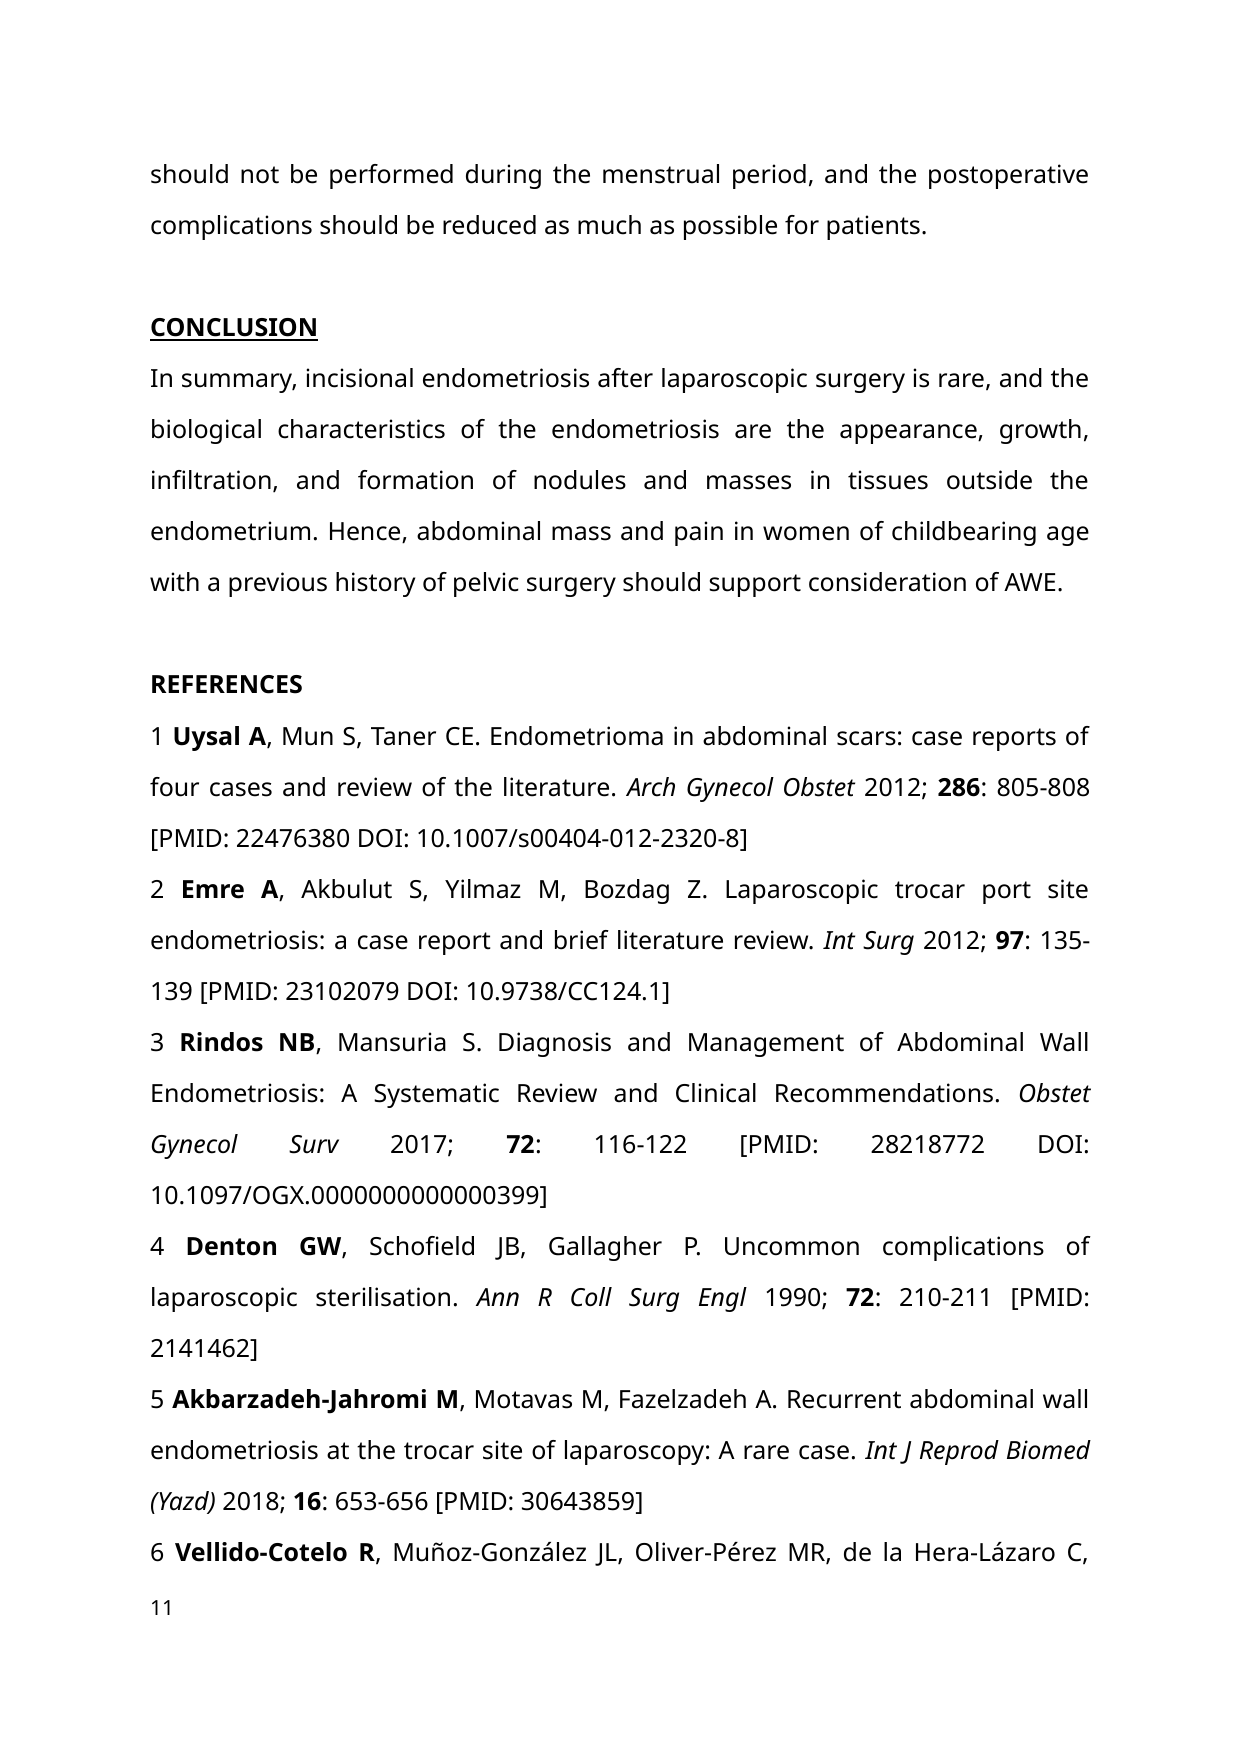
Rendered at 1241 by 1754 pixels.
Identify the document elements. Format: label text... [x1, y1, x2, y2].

text 5 Akbarzadeh-Jahromi M, Motavas M, Fazelzadeh A. Recurrent abdominal wall endometriosis at the trocar site of laparoscopy: A rare case. Int J Reprod Biomed (Yazd) 2018; 16: 653-656 [PMID: 30643859] [150, 1382, 1090, 1518]
text REFERENCES [150, 667, 1090, 701]
text 2 Emre A, Akbulut S, Yilmaz M, Bozdag Z. Laparoscopic trocar port site endometriosis: a case report and brief literature review. Int Surg 2012; 97: 135-139 [PMID: 23102079 DOI: 10.9738/CC124.1] [150, 871, 1090, 1007]
text 1 Uysal A, Mun S, Taner CE. Endometrioma in abdominal scars: case reports of four cases and review of the literature. Arch Gynecol Obstet 2012; 286: 805-808 [PMID: 22476380 DOI: 10.1007/s00404-012-2320-8] [150, 718, 1090, 854]
text CONCLUSION [150, 310, 1090, 344]
text In summary, incisional endometriosis after laparoscopic surgery is rare, and the biological characteristics of the endometriosis are the appearance, growth, infiltration, and formation of nodules and masses in tissues outside the endometrium. Hence, abdominal mass and pain in women of childbearing age with a previous history of pelvic surgery should support consideration of AWE. [150, 361, 1090, 599]
text 4 Denton GW, Schofield JB, Gallagher P. Uncommon complications of laparoscopic sterilisation. Ann R Coll Surg Engl 1990; 72: 210-211 [PMID: 2141462] [150, 1229, 1090, 1365]
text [150, 1535, 1090, 1569]
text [150, 157, 1090, 242]
text 3 Rindos NB, Mansuria S. Diagnosis and Management of Abdominal Wall Endometriosis: A Systematic Review and Clinical Recommendations. Obstet Gynecol Surv 2017; 72: 116-122 [PMID: 28218772 DOI: 10.1097/OGX.0000000000000399] [150, 1024, 1090, 1212]
